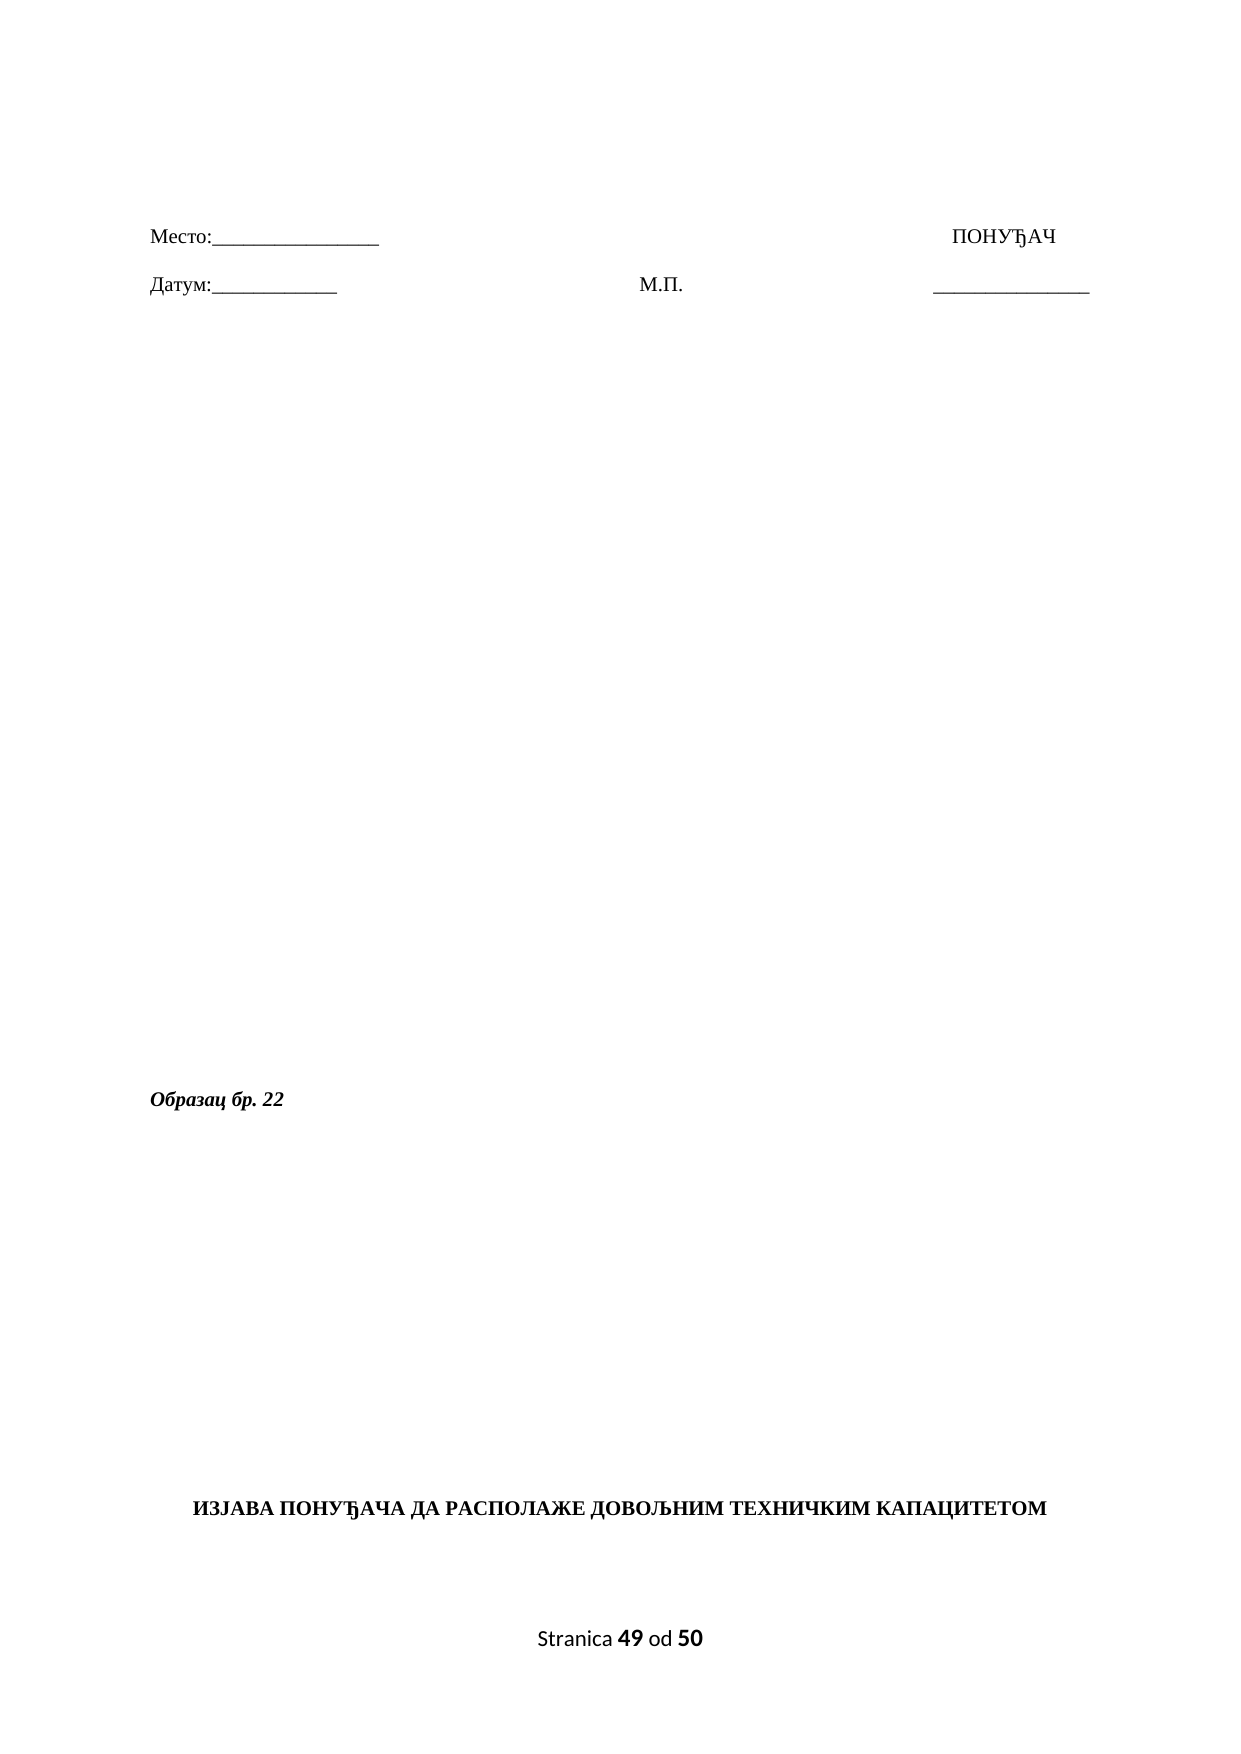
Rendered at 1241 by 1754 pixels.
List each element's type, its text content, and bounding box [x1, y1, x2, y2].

text Датум:____________ М.П. _______________ [150, 272, 1090, 296]
text ИЗЈАВА ПОНУЂАЧА ДА РАСПОЛАЖЕ ДОВОЉНИМ ТЕХНИЧКИМ КАПАЦИТЕТОМ [150, 1496, 1090, 1520]
text Место:________________ ПОНУЂАЧ [150, 224, 1090, 248]
text Образац бр. 22 [150, 1087, 1090, 1111]
